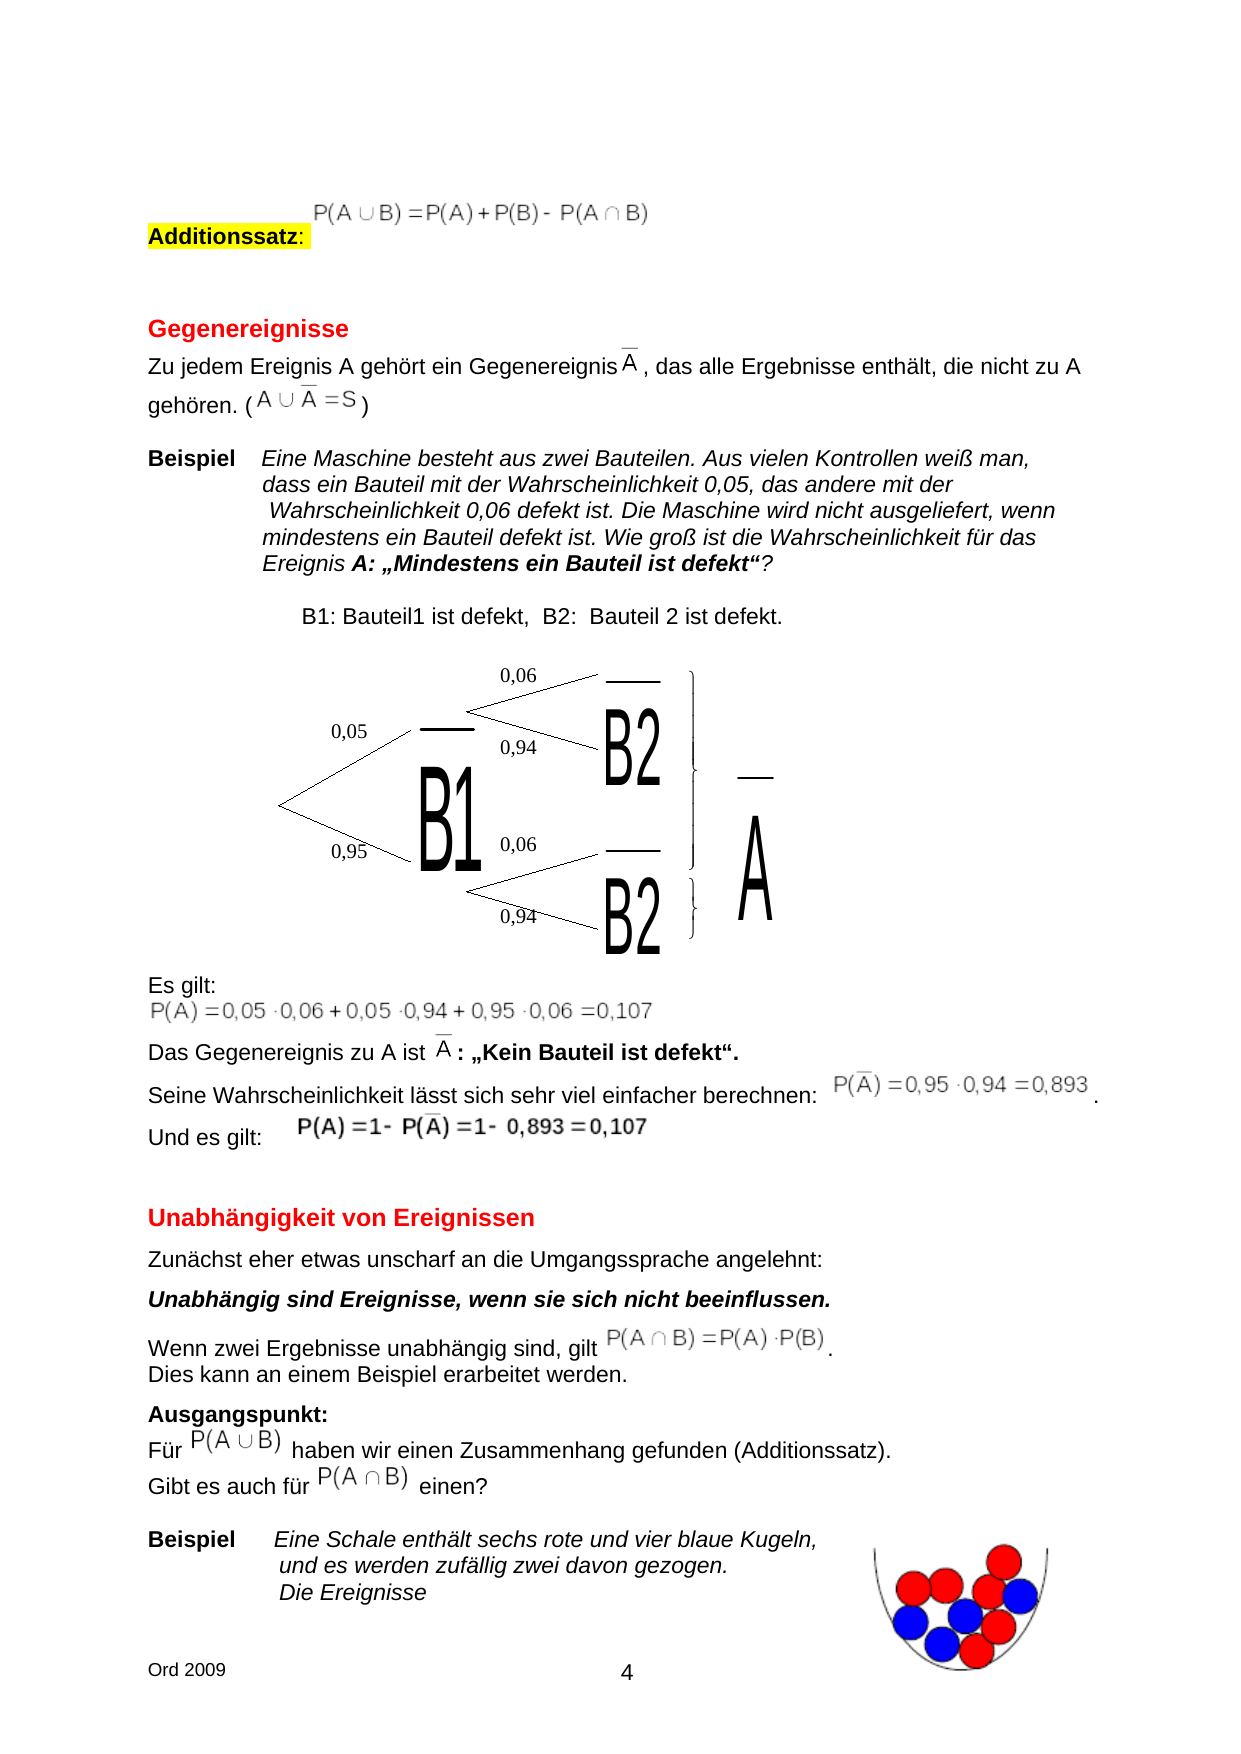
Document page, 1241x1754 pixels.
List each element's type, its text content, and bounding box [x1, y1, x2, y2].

text und es werden zufällig zwei davon gezogen. [205, 1552, 1106, 1578]
text Dies kann an einem Beispiel erarbeitet werden. [148, 1361, 1106, 1388]
text Es gilt: [148, 972, 1106, 1029]
text Zunächst eher etwas unscharf an die Umgangssprache angelehnt: [148, 1246, 1106, 1272]
text Gegenereignisse [148, 314, 1106, 343]
text B1: Bauteil1 ist defekt, B2: Bauteil 2 ist defekt. [221, 603, 1106, 629]
text Unabhängig sind Ereignisse, wenn sie sich nicht beeinflussen. [148, 1286, 1106, 1312]
text Unabhängigkeit von Ereignissen [148, 1203, 1106, 1232]
text Beispiel Eine Schale enthält sechs rote und vier blaue Kugeln, [148, 1526, 1106, 1552]
text Die Ereignisse [205, 1578, 1106, 1605]
text Additionssatz: [148, 200, 1106, 249]
text Beispiel Eine Maschine besteht aus zwei Bauteilen. Aus vielen Kontrollen weiß man, dass ein Bauteil mit der Wahrscheinlichkeit 0,05, das andere mit der Wahrscheinlichkeit 0,06 defekt ist. Die Maschine wird nicht ausgeliefert, wenn mindestens ein Bauteil defekt ist. Wie groß ist die Wahrscheinlichkeit für das Ereignis A: „Mindestens ein Bauteil ist defekt“? [148, 445, 1106, 576]
text Seine Wahrscheinlichkeit lässt sich sehr viel einfacher berechnen: . [148, 1066, 1106, 1108]
text Und es gilt: [148, 1108, 1106, 1150]
text Wenn zwei Ergebnisse unabhängig sind, gilt . [148, 1325, 1106, 1361]
text Zu jedem Ereignis A gehört ein Gegenereignis, das alle Ergebnisse enthält, die nicht zu A gehören. () [148, 343, 1106, 418]
text Das Gegenereignis zu A ist : „Kein Bauteil ist defekt“. [148, 1029, 1106, 1066]
text Ausgangspunkt: [148, 1401, 1106, 1427]
text Gibt es auch für einen? [148, 1463, 1106, 1499]
text Für haben wir einen Zusammenhang gefunden (Additionssatz). [148, 1427, 1106, 1463]
